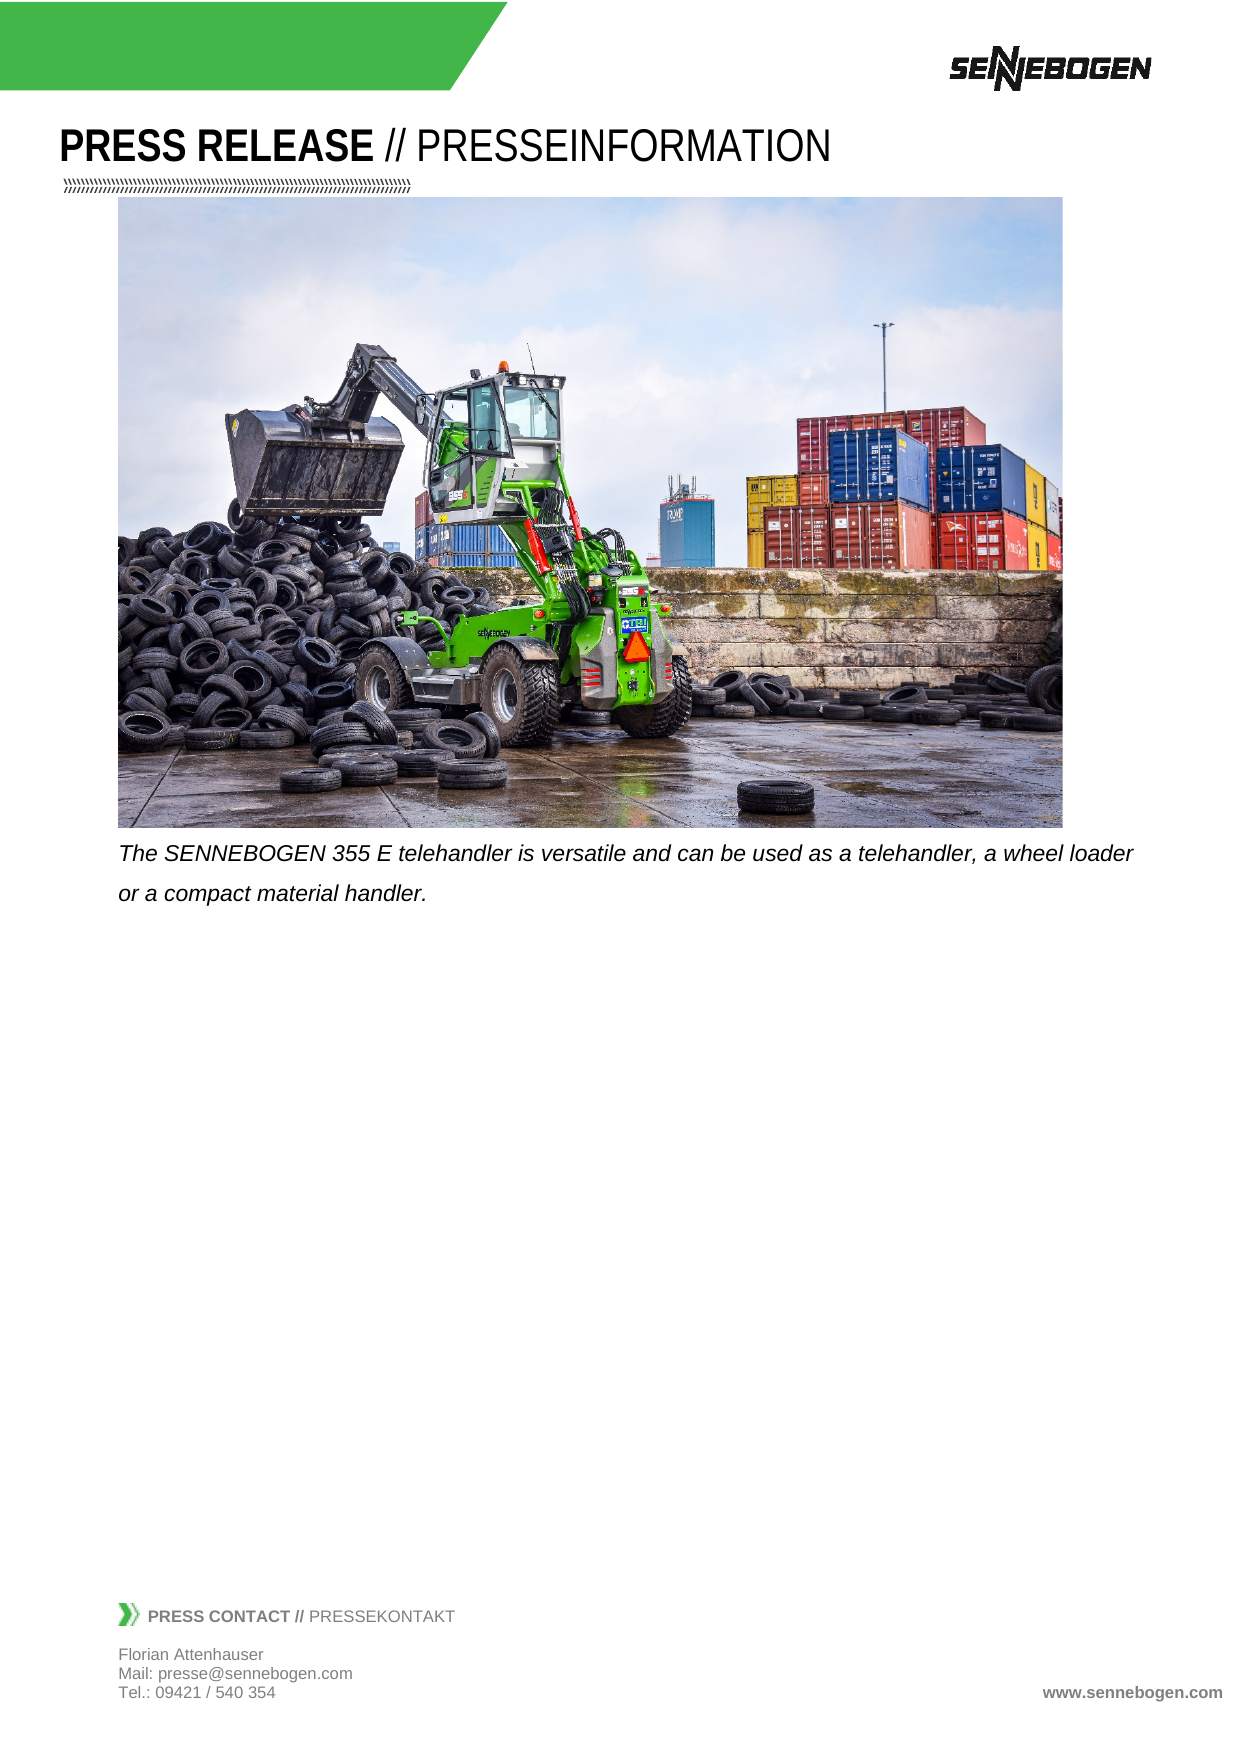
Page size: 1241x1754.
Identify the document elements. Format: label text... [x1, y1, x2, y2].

picture [118, 197, 1063, 828]
picture [949, 46, 1152, 91]
picture [118, 1603, 140, 1626]
text The SENNEBOGEN 355 E telehandler is versatile and can be used as a telehandler, a wheel loader or a compact material handler. [118, 840, 1152, 906]
